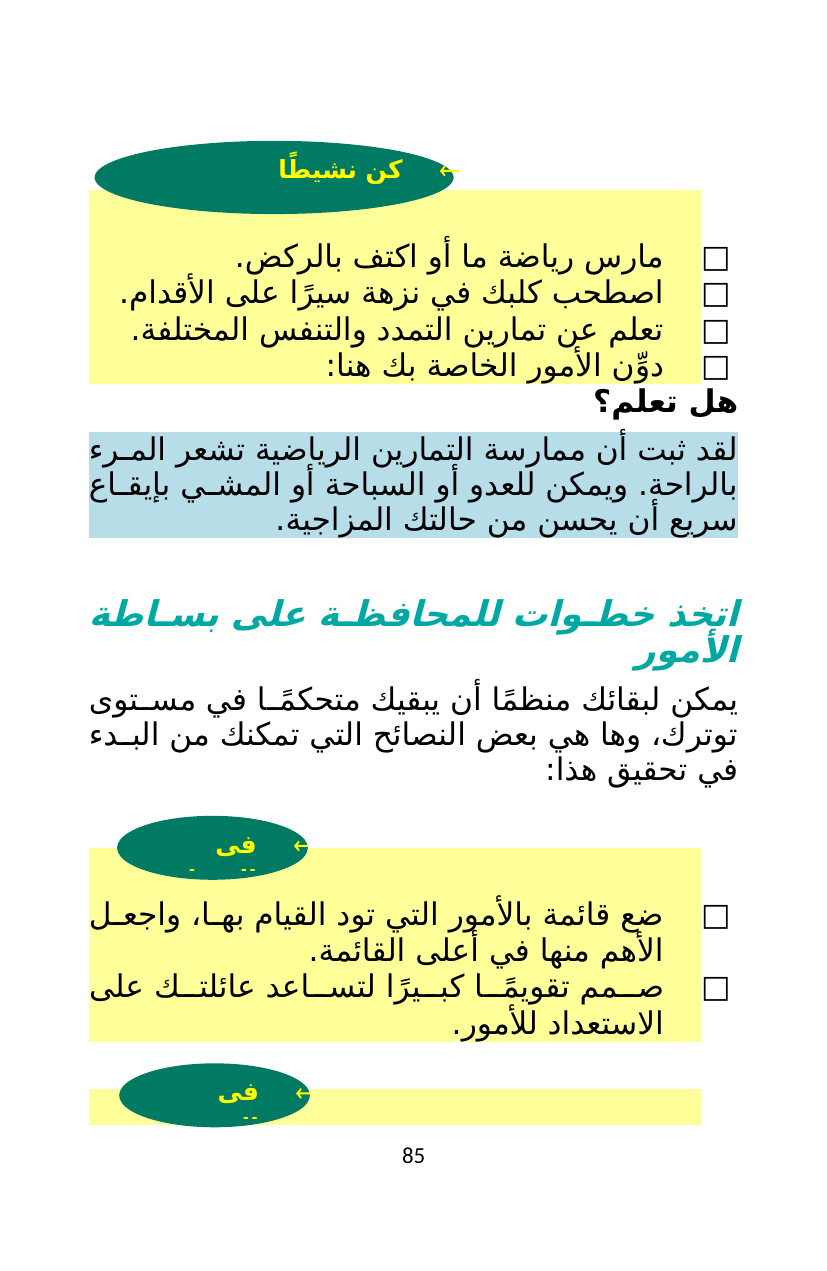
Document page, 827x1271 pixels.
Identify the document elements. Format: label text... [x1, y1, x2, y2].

list صمم تقويمًا كبيرًا لتساعد عائلتك على الاستعداد للأمور. [89, 969, 701, 1042]
list دوِّن الأمور الخاصة بك هنا: [89, 347, 701, 384]
list مارس رياضة ما أو اكتف بالركض. [89, 238, 701, 274]
text لقد ثبت أن ممارسة التمارين الرياضية تشعر المرء بالراحة. ويمكن للعدو أو السباحة أو المشي بإيقاع سريع أن يحسن من حالتك المزاجية. [89, 432, 738, 538]
list تعلم عن تمارين التمدد والتنفس المختلفة. [89, 311, 701, 347]
text يمكن لبقائك منظمًا أن يبقيك متحكمًا في مستوى توترك، وها هي بعض النصائح التي تمكنك من البدء في تحقيق هذا: [89, 682, 738, 788]
text هل تعلم؟ [89, 384, 738, 419]
list ضع قائمة بالأمور التي تود القيام بها، واجعل الأهم منها في أعلى القائمة. [89, 896, 701, 969]
text اتخذ خطوات للمحافظة على بساطة الأمور [89, 598, 738, 669]
list اصطحب كلبك في نزهة سيرًا على الأقدام. [89, 274, 701, 311]
